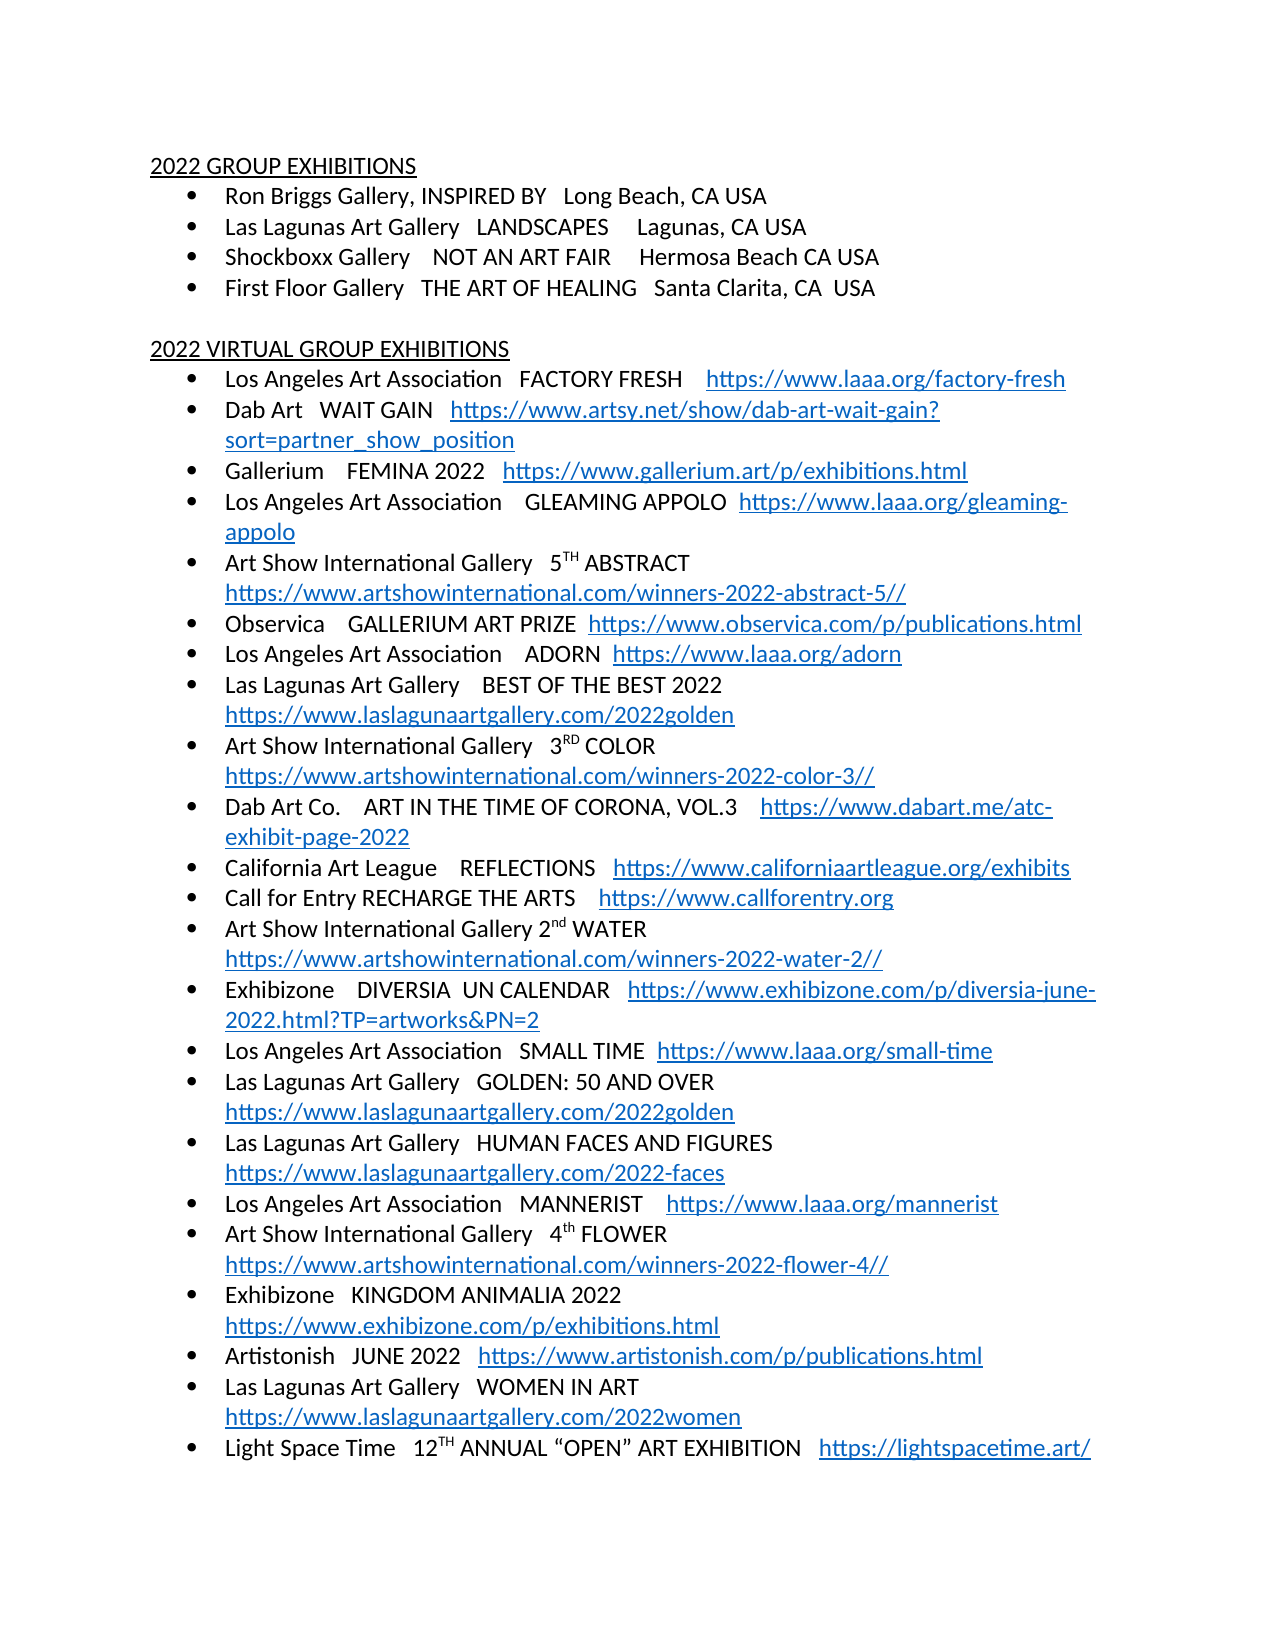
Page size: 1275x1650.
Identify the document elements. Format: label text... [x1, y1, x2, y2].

list Las Lagunas Art Gallery LANDSCAPES Lagunas, CA USA [187, 211, 1125, 242]
list Art Show International Gallery 4th FLOWER https://www.artshowinternational.com/winners-2022-flower-4// [187, 1218, 1125, 1279]
list Call for Entry RECHARGE THE ARTS https://www.callforentry.org [187, 882, 1125, 913]
list Art Show International Gallery 3RD COLOR https://www.artshowinternational.com/winners-2022-color-3// [187, 730, 1125, 791]
list Light Space Time 12TH ANNUAL “OPEN” ART EXHIBITION https://lightspacetime.art/ [187, 1432, 1125, 1462]
list Los Angeles Art Association ADORN https://www.laaa.org/adorn [187, 638, 1125, 669]
list Dab Art WAIT GAIN https://www.artsy.net/show/dab-art-wait-gain?sort=partner_show_position [187, 394, 1125, 455]
list Los Angeles Art Association SMALL TIME https://www.laaa.org/small-time [187, 1035, 1125, 1066]
text 2022 GROUP EXHIBITIONS [150, 150, 1125, 181]
list Shockboxx Gallery NOT AN ART FAIR Hermosa Beach CA USA [187, 242, 1125, 272]
list Exhibizone DIVERSIA UN CALENDAR https://www.exhibizone.com/p/diversia-june-2022.html?TP=artworks&PN=2 [187, 974, 1125, 1035]
list Dab Art Co. ART IN THE TIME OF CORONA, VOL.3 https://www.dabart.me/atc-exhibit-page-2022 [187, 791, 1125, 852]
list California Art League REFLECTIONS https://www.californiaartleague.org/exhibits [187, 852, 1125, 882]
list Artistonish JUNE 2022 https://www.artistonish.com/p/publications.html [187, 1340, 1125, 1371]
list Los Angeles Art Association FACTORY FRESH https://www.laaa.org/factory-fresh [187, 364, 1125, 394]
list Las Lagunas Art Gallery HUMAN FACES AND FIGURES https://www.laslagunaartgallery.com/2022-faces [187, 1127, 1125, 1188]
list First Floor Gallery THE ART OF HEALING Santa Clarita, CA USA [187, 272, 1125, 303]
list Art Show International Gallery 5TH ABSTRACT https://www.artshowinternational.com/winners-2022-abstract-5// [187, 547, 1125, 608]
list Los Angeles Art Association GLEAMING APPOLO https://www.laaa.org/gleaming-appolo [187, 486, 1125, 547]
list Las Lagunas Art Gallery BEST OF THE BEST 2022 https://www.laslagunaartgallery.com/2022golden [187, 669, 1125, 730]
list Los Angeles Art Association MANNERIST https://www.laaa.org/mannerist [187, 1188, 1125, 1218]
list Las Lagunas Art Gallery GOLDEN: 50 AND OVER https://www.laslagunaartgallery.com/2022golden [187, 1066, 1125, 1127]
list Las Lagunas Art Gallery WOMEN IN ART https://www.laslagunaartgallery.com/2022women [187, 1371, 1125, 1432]
list Gallerium FEMINA 2022 https://www.gallerium.art/p/exhibitions.html [187, 455, 1125, 486]
text 2022 VIRTUAL GROUP EXHIBITIONS [150, 333, 1125, 364]
list Observica GALLERIUM ART PRIZE https://www.observica.com/p/publications.html [187, 608, 1125, 638]
list Exhibizone KINGDOM ANIMALIA 2022 https://www.exhibizone.com/p/exhibitions.html [187, 1279, 1125, 1340]
list Art Show International Gallery 2nd WATER https://www.artshowinternational.com/winners-2022-water-2// [187, 913, 1125, 974]
list Ron Briggs Gallery, INSPIRED BY Long Beach, CA USA [187, 181, 1125, 211]
